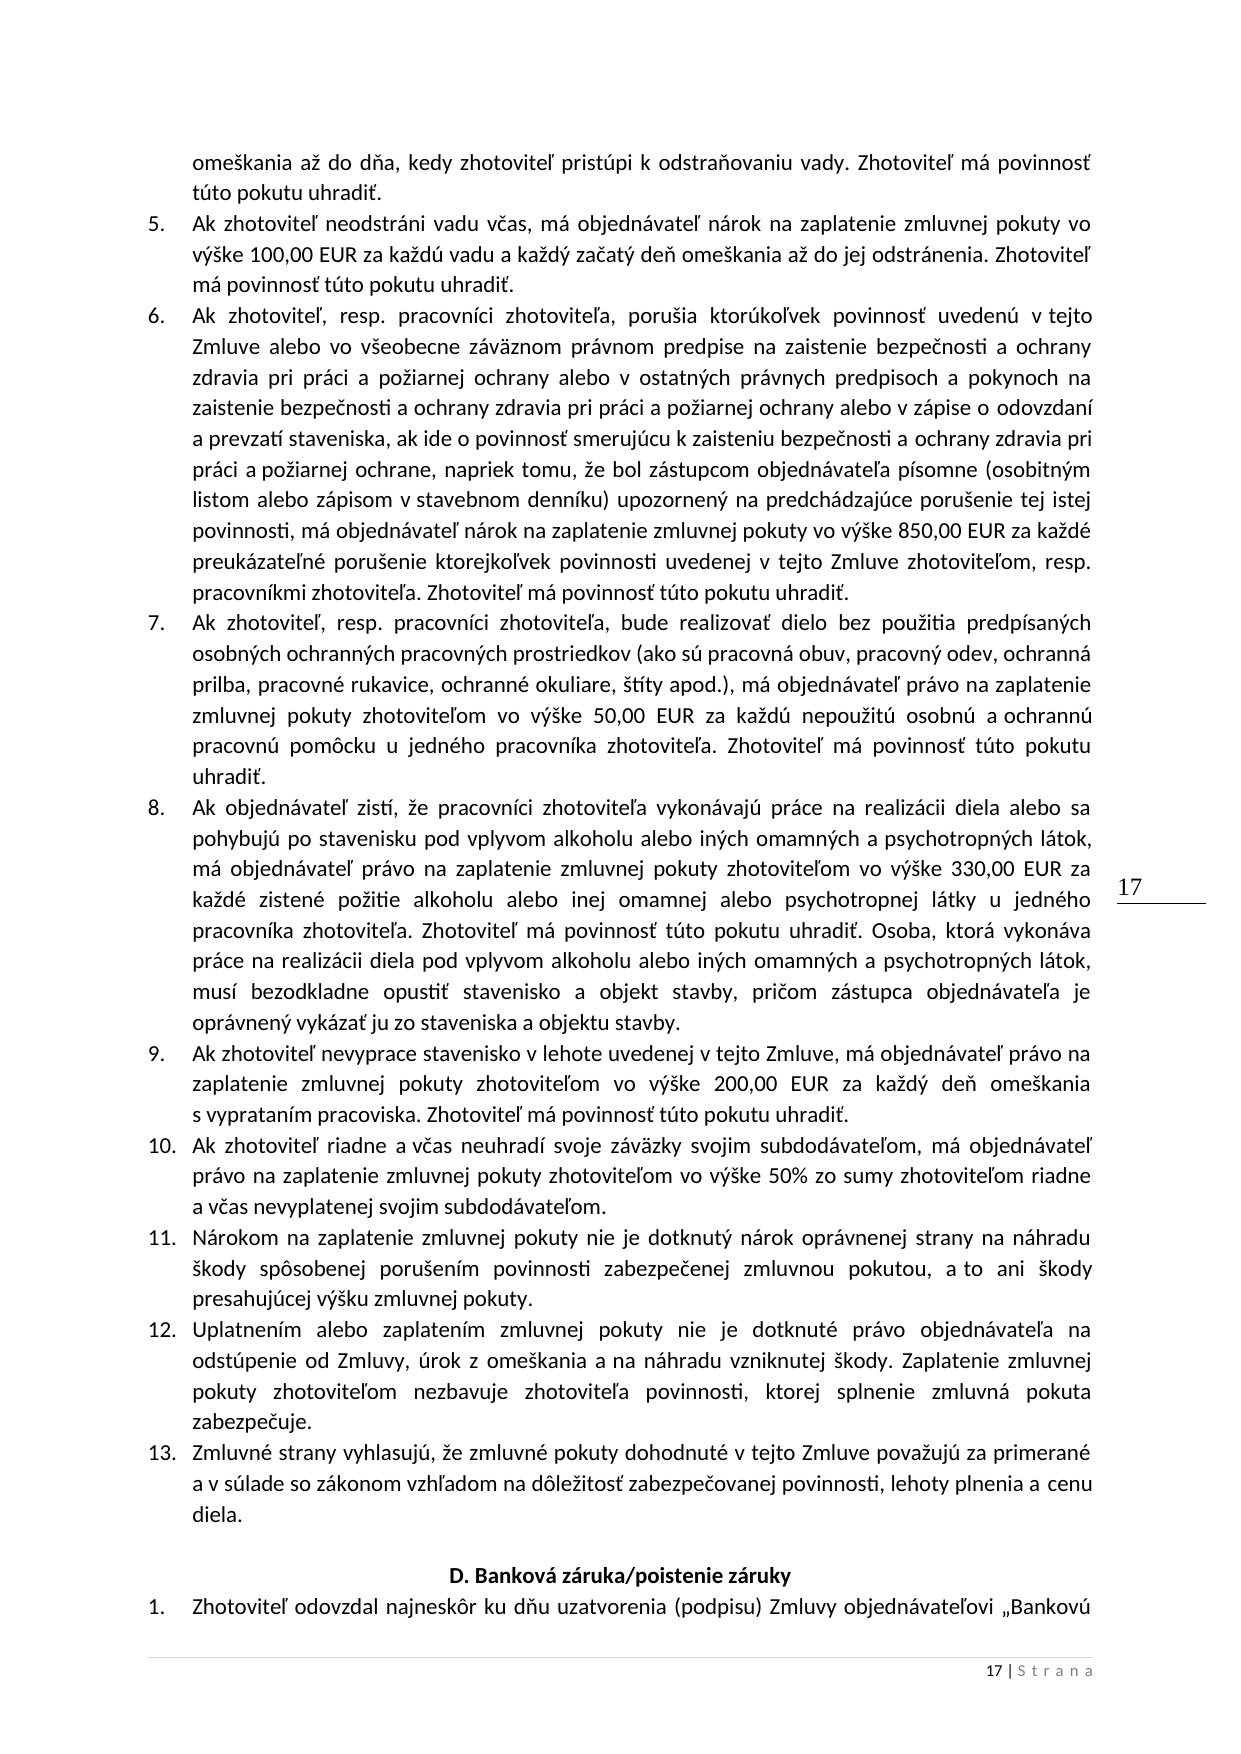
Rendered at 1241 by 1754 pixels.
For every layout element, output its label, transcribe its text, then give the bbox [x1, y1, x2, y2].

list Ak zhotoviteľ, resp. pracovníci zhotoviteľa, bude realizovať dielo bez použitia predpísaných osobných ochranných pracovných prostriedkov (ako sú pracovná obuv, pracovný odev, ochranná prilba, pracovné rukavice, ochranné okuliare, štíty apod.), má objednávateľ právo na zaplatenie zmluvnej pokuty zhotoviteľom vo výške 50,00 EUR za každú nepoužitú osobnú a ochrannú pracovnú pomôcku u jedného pracovníka zhotoviteľa. Zhotoviteľ má povinnosť túto pokutu uhradiť. [148, 608, 1093, 790]
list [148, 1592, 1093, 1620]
list Ak zhotoviteľ neodstráni vadu včas, má objednávateľ nárok na zaplatenie zmluvnej pokuty vo výške 100,00 EUR za každú vadu a každý začatý deň omeškania až do jej odstránenia. Zhotoviteľ má povinnosť túto pokutu uhradiť. [148, 209, 1093, 298]
list Ak zhotoviteľ riadne a včas neuhradí svoje záväzky svojim subdodávateľom, má objednávateľ právo na zaplatenie zmluvnej pokuty zhotoviteľom vo výške 50% zo sumy zhotoviteľom riadne a včas nevyplatenej svojim subdodávateľom. [148, 1131, 1093, 1220]
list Ak objednávateľ zistí, že pracovníci zhotoviteľa vykonávajú práce na realizácii diela alebo sa pohybujú po stavenisku pod vplyvom alkoholu alebo iných omamných a psychotropných látok, má objednávateľ právo na zaplatenie zmluvnej pokuty zhotoviteľom vo výške 330,00 EUR za každé zistené požitie alkoholu alebo inej omamnej alebo psychotropnej látky u jedného pracovníka zhotoviteľa. Zhotoviteľ má povinnosť túto pokutu uhradiť. Osoba, ktorá vykonáva práce na realizácii diela pod vplyvom alkoholu alebo iných omamných a psychotropných látok, musí bezodkladne opustiť stavenisko a objekt stavby, pričom zástupca objednávateľa je oprávnený vykázať ju zo staveniska a objektu stavby. [148, 793, 1093, 1036]
list Ak zhotoviteľ nevyprace stavenisko v lehote uvedenej v tejto Zmluve, má objednávateľ právo na zaplatenie zmluvnej pokuty zhotoviteľom vo výške 200,00 EUR za každý deň omeškania s vyprataním pracoviska. Zhotoviteľ má povinnosť túto pokutu uhradiť. [148, 1039, 1093, 1128]
text D. Banková záruka/poistenie záruky [148, 1561, 1093, 1589]
list Ak zhotoviteľ, resp. pracovníci zhotoviteľa, porušia ktorúkoľvek povinnosť uvedenú v tejto Zmluve alebo vo všeobecne záväznom právnom predpise na zaistenie bezpečnosti a ochrany zdravia pri práci a požiarnej ochrany alebo v ostatných právnych predpisoch a pokynoch na zaistenie bezpečnosti a ochrany zdravia pri práci a požiarnej ochrany alebo v zápise o odovzdaní a prevzatí staveniska, ak ide o povinnosť smerujúcu k zaisteniu bezpečnosti a ochrany zdravia pri práci a požiarnej ochrane, napriek tomu, že bol zástupcom objednávateľa písomne (osobitným listom alebo zápisom v stavebnom denníku) upozornený na predchádzajúce porušenie tej istej povinnosti, má objednávateľ nárok na zaplatenie zmluvnej pokuty vo výške 850,00 EUR za každé preukázateľné porušenie ktorejkoľvek povinnosti uvedenej v tejto Zmluve zhotoviteľom, resp. pracovníkmi zhotoviteľa. Zhotoviteľ má povinnosť túto pokutu uhradiť. [148, 301, 1093, 606]
list Zmluvné strany vyhlasujú, že zmluvné pokuty dohodnuté v tejto Zmluve považujú za primerané a v súlade so zákonom vzhľadom na dôležitosť zabezpečovanej povinnosti, lehoty plnenia a cenu diela. [148, 1438, 1093, 1528]
list Uplatnením alebo zaplatením zmluvnej pokuty nie je dotknuté právo objednávateľa na odstúpenie od Zmluvy, úrok z omeškania a na náhradu vzniknutej škody. Zaplatenie zmluvnej pokuty zhotoviteľom nezbavuje zhotoviteľa povinnosti, ktorej splnenie zmluvná pokuta zabezpečuje. [148, 1315, 1093, 1436]
list Nárokom na zaplatenie zmluvnej pokuty nie je dotknutý nárok oprávnenej strany na náhradu škody spôsobenej porušením povinnosti zabezpečenej zmluvnou pokutou, a to ani škody presahujúcej výšku zmluvnej pokuty. [148, 1223, 1093, 1313]
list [148, 148, 1093, 206]
